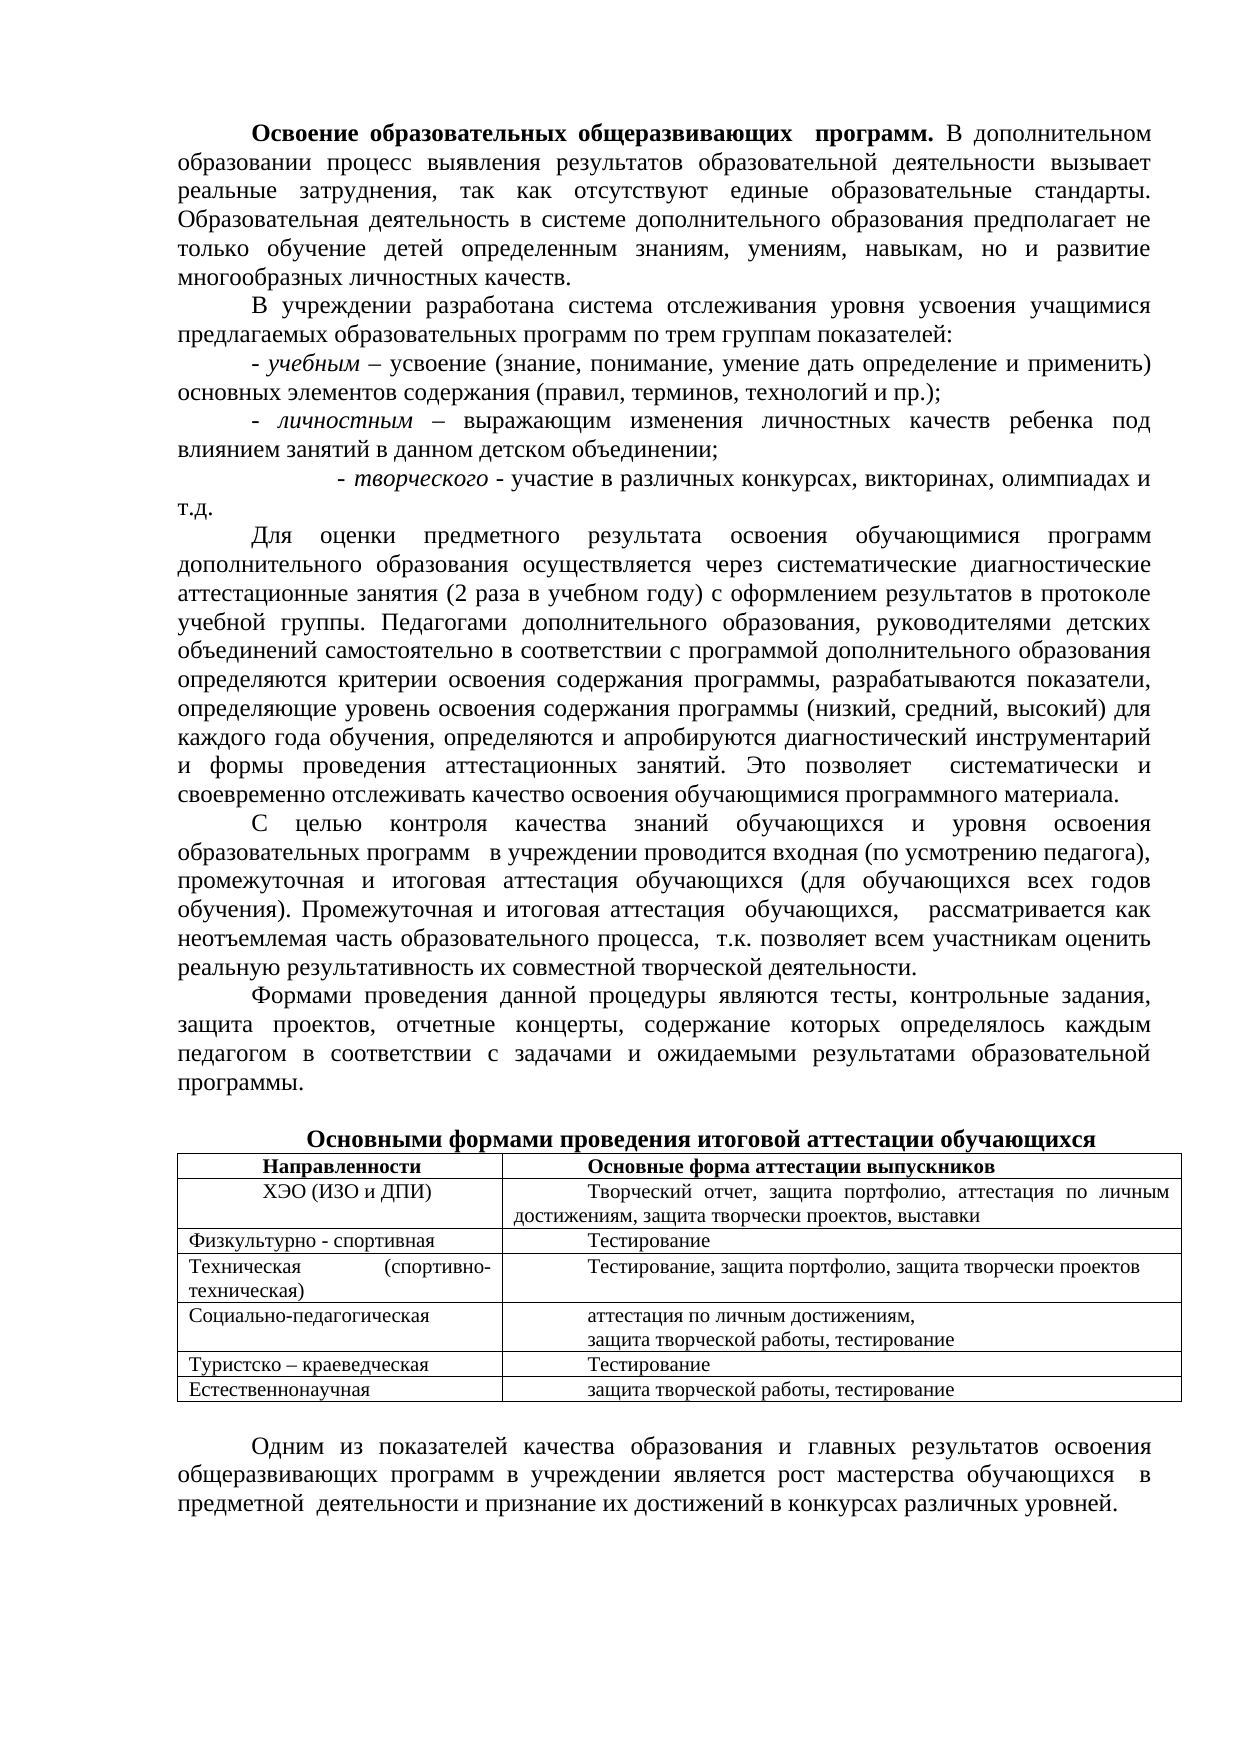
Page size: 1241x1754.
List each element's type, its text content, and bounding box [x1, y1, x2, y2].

table_cell защита творческой работы, тестирование [503, 1377, 1181, 1401]
table_cell Техническая (спортивно-техническая) [178, 1254, 502, 1302]
text Для оценки предметного результата освоения обучающимися программ дополнительного образования осуществляется через систематические диагностические аттестационные занятия (2 раза в учебном году) с оформлением результатов в протоколе учебной группы. Педагогами дополнительного образования, руководителями детских объединений самостоятельно в соответствии с программой дополнительного образования определяются критерии освоения содержания программы, разрабатываются показатели, определяющие уровень освоения содержания программы (низкий, средний, высокий) для каждого года обучения, определяются и апробируются диагностический инструментарий и формы проведения аттестационных занятий. Это позволяет систематически и своевременно отслеживать качество освоения обучающимися программного материала. [177, 521, 1152, 808]
table_cell Творческий отчет, защита портфолио, аттестация по личным достижениям, защита творчески проектов, выставки [503, 1179, 1181, 1227]
table_cell Физкультурно - спортивная [178, 1229, 502, 1252]
list Освоение образовательных общеразвивающих программ. В дополнительном образовании процесс выявления результатов образовательной деятельности вызывает реальные затруднения, так как отсутствуют единые образовательные стандарты. Образовательная деятельность в системе дополнительного образования предполагает не только обучение детей определенным знаниям, умениям, навыкам, но и развитие многообразных личностных качеств. [177, 118, 1152, 291]
text Одним из показателей качества образования и главных результатов освоения общеразвивающих программ в учреждении является рост мастерства обучающихся в предметной деятельности и признание их достижений в конкурсах различных уровней. [177, 1431, 1152, 1517]
text - учебным – усвоение (знание, понимание, умение дать определение и применить) основных элементов содержания (правил, терминов, технологий и пр.); [177, 348, 1152, 406]
table_cell ХЭО (ИЗО и ДПИ) [178, 1179, 502, 1227]
text Формами проведения данной процедуры являются тесты, контрольные задания, защита проектов, отчетные концерты, содержание которых определялось каждым педагогом в соответствии с задачами и ожидаемыми результатами образовательной программы. [177, 981, 1152, 1096]
text В учреждении разработана система отслеживания уровня усвоения учащимися предлагаемых образовательных программ по трем группам показателей: [177, 291, 1152, 348]
table_cell Туристско – краеведческая [178, 1352, 502, 1376]
table_cell Тестирование [503, 1352, 1181, 1376]
table_header Направленности [178, 1154, 502, 1178]
table_cell аттестация по личным достижениям, защита творческой работы, тестирование [503, 1303, 1181, 1351]
table_cell Социально-педагогическая [178, 1303, 502, 1351]
text - творческого - участие в различных конкурсах, викторинах, олимпиадах и т.д. [177, 463, 1152, 521]
table_header Основные форма аттестации выпускников [503, 1154, 1181, 1178]
table_cell Тестирование, защита портфолио, защита творчески проектов [503, 1254, 1181, 1302]
table_cell Естественнонаучная [178, 1377, 502, 1401]
text С целью контроля качества знаний обучающихся и уровня освоения образовательных программ в учреждении проводится входная (по усмотрению педагога), промежуточная и итоговая аттестация обучающихся (для обучающихся всех годов обучения). Промежуточная и итоговая аттестация обучающихся, рассматривается как неотъемлемая часть образовательного процесса, т.к. позволяет всем участникам оценить реальную результативность их совместной творческой деятельности. [177, 808, 1152, 981]
table_cell Тестирование [503, 1229, 1181, 1252]
text Основными формами проведения итоговой аттестации обучающихся [177, 1124, 1152, 1153]
text - личностным – выражающим изменения личностных качеств ребенка под влиянием занятий в данном детском объединении; [177, 406, 1152, 463]
